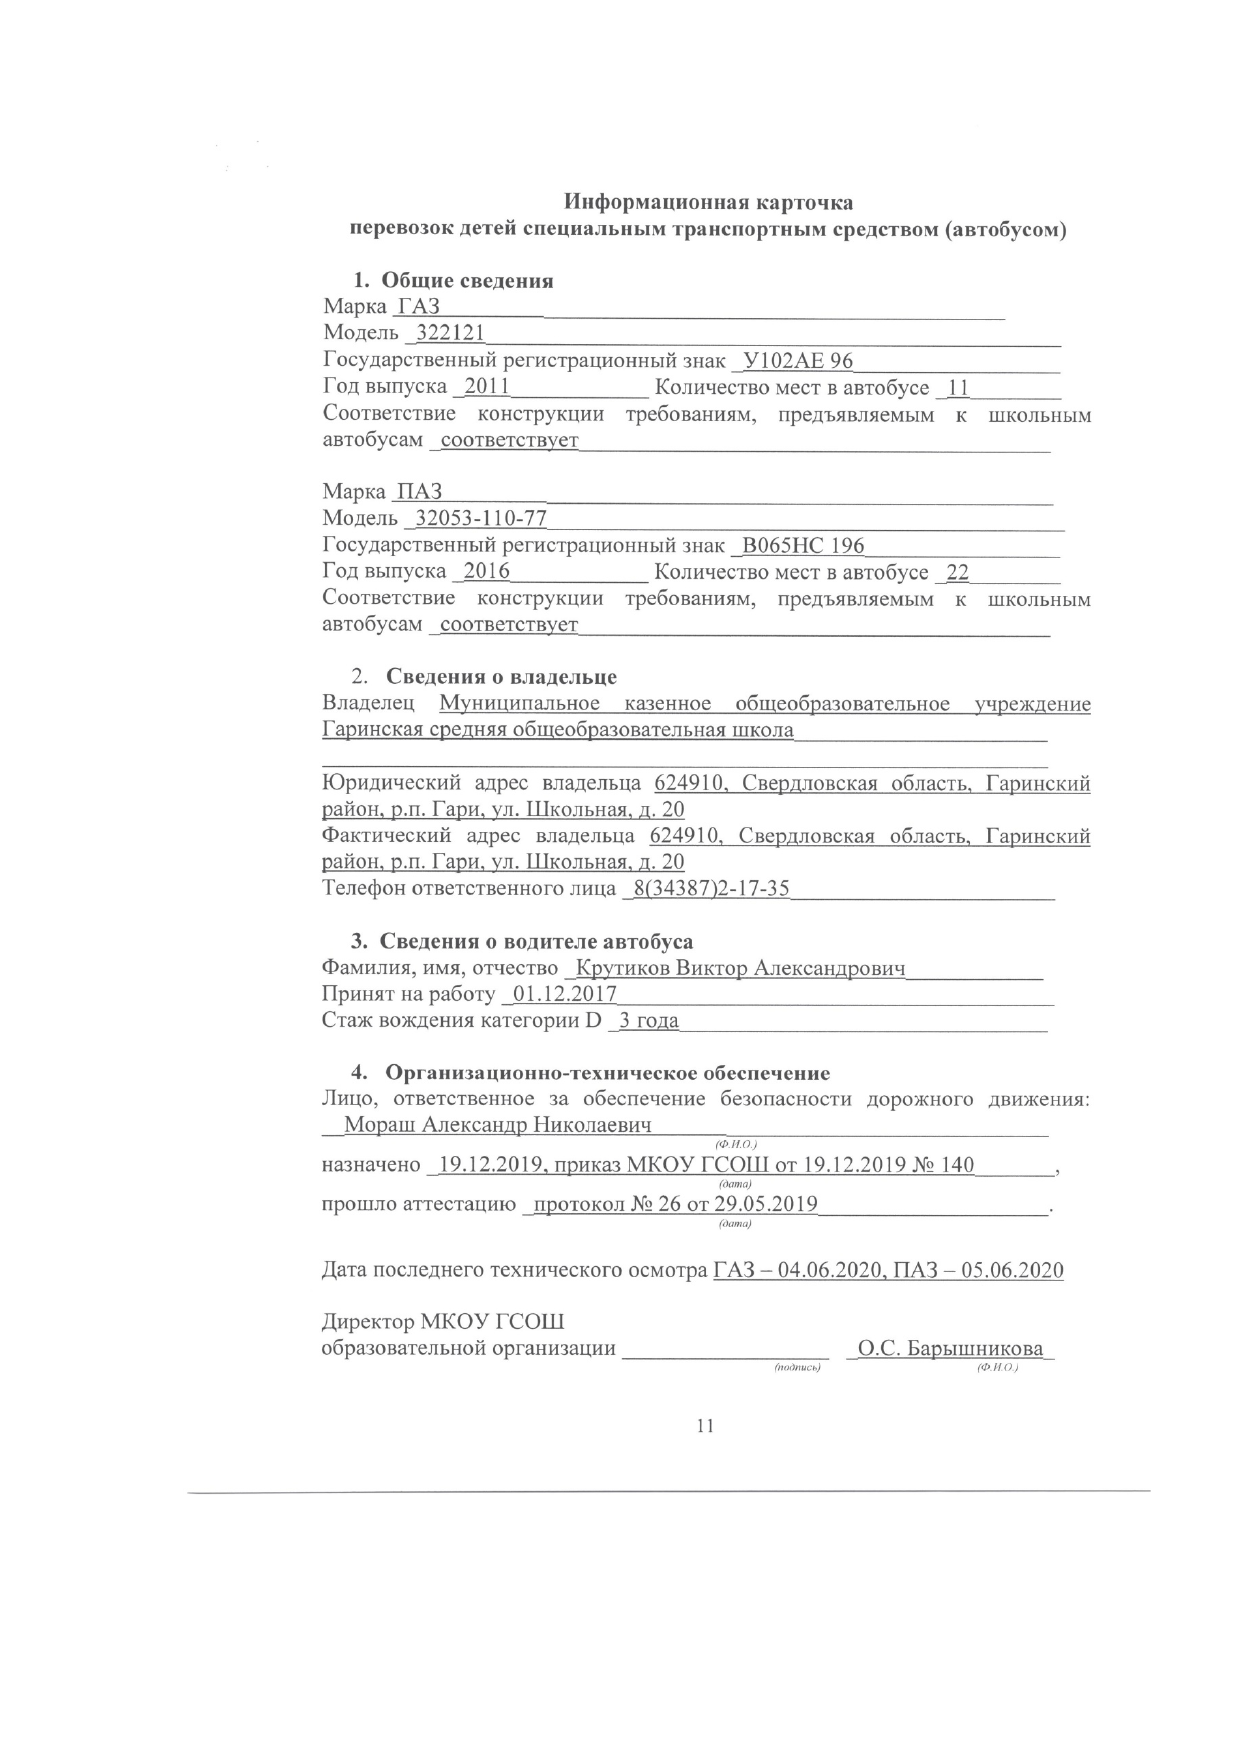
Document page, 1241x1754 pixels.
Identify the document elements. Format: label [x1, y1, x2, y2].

picture [177, 118, 1151, 1495]
